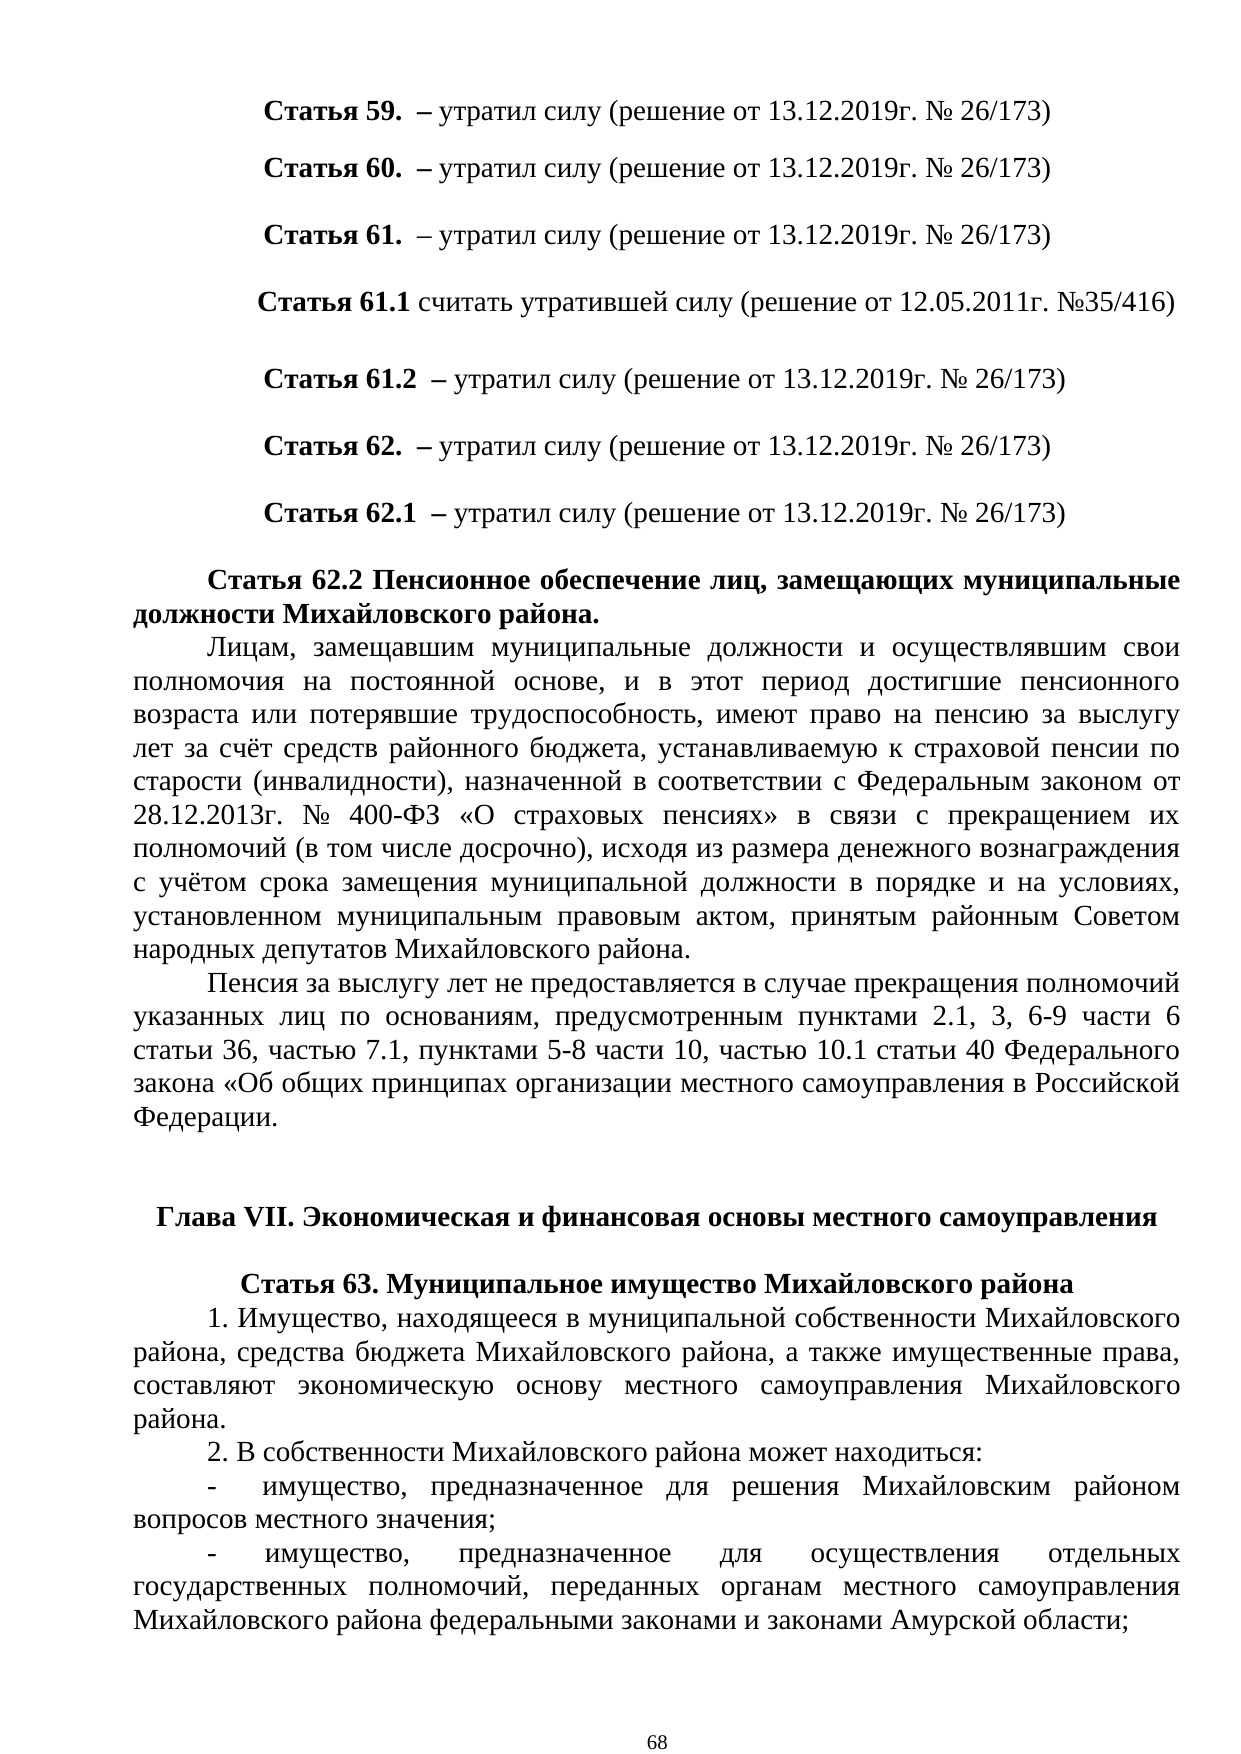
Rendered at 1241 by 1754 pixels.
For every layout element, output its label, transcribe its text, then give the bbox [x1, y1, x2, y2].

subtitle Статья 60. – утратил силу (решение от 13.12.2019г. № 26/173) [133, 150, 1181, 184]
text Статья 62.2 Пенсионное обеспечение лиц, замещающих муниципальные должности Михайловского района. [133, 562, 1181, 629]
text Глава VII. Экономическая и финансовая основы местного самоуправления [133, 1199, 1181, 1233]
text Лицам, замещавшим муниципальные должности и осуществлявшим свои полномочия на постоянной основе, и в этот период достигшие пенсионного возраста или потерявшие трудоспособность, имеют право на пенсию за выслугу лет за счёт средств районного бюджета, устанавливаемую к страховой пенсии по старости (инвалидности), назначенной в соответствии с Федеральным законом от 28.12.2013г. № 400-ФЗ «О страховых пенсиях» в связи с прекращением их полномочий (в том числе досрочно), исходя из размера денежного вознаграждения с учётом срока замещения муниципальной должности в порядке и на условиях, установленном муниципальным правовым актом, принятым районным Советом народных депутатов Михайловского района. [133, 629, 1181, 965]
text - имущество, предназначенное для решения Михайловским районом вопросов местного значения; [133, 1468, 1181, 1535]
text Статья 61. – утратил силу (решение от 13.12.2019г. № 26/173) [133, 217, 1181, 251]
text - имущество, предназначенное для осуществления отдельных государственных полномочий, переданных органам местного самоуправления Михайловского района федеральными законами и законами Амурской области; [133, 1535, 1181, 1636]
subtitle Статья 59. – утратил силу (решение от 13.12.2019г. № 26/173) [133, 93, 1181, 126]
text Статья 63. Муниципальное имущество Михайловского района [133, 1267, 1181, 1300]
text 1. Имущество, находящееся в муниципальной собственности Михайловского района, средства бюджета Михайловского района, а также имущественные права, составляют экономическую основу местного самоуправления Михайловского района. [133, 1300, 1181, 1434]
text Статья 61.1 считать утратившей силу (решение от 12.05.2011г. №35/416) [133, 284, 1181, 318]
text Статья 62.1 – утратил силу (решение от 13.12.2019г. № 26/173) [133, 495, 1181, 529]
text Пенсия за выслугу лет не предоставляется в случае прекращения полномочий указанных лиц по основаниям, предусмотренным пунктами 2.1, 3, 6-9 части 6 статьи 36, частью 7.1, пунктами 5-8 части 10, частью 10.1 статьи 40 Федерального закона «Об общих принципах организации местного самоуправления в Российской Федерации. [133, 965, 1181, 1132]
text Статья 61.2 – утратил силу (решение от 13.12.2019г. № 26/173) [133, 361, 1181, 394]
text Статья 62. – утратил силу (решение от 13.12.2019г. № 26/173) [133, 428, 1181, 462]
text 2. В собственности Михайловского района может находиться: [133, 1434, 1181, 1468]
